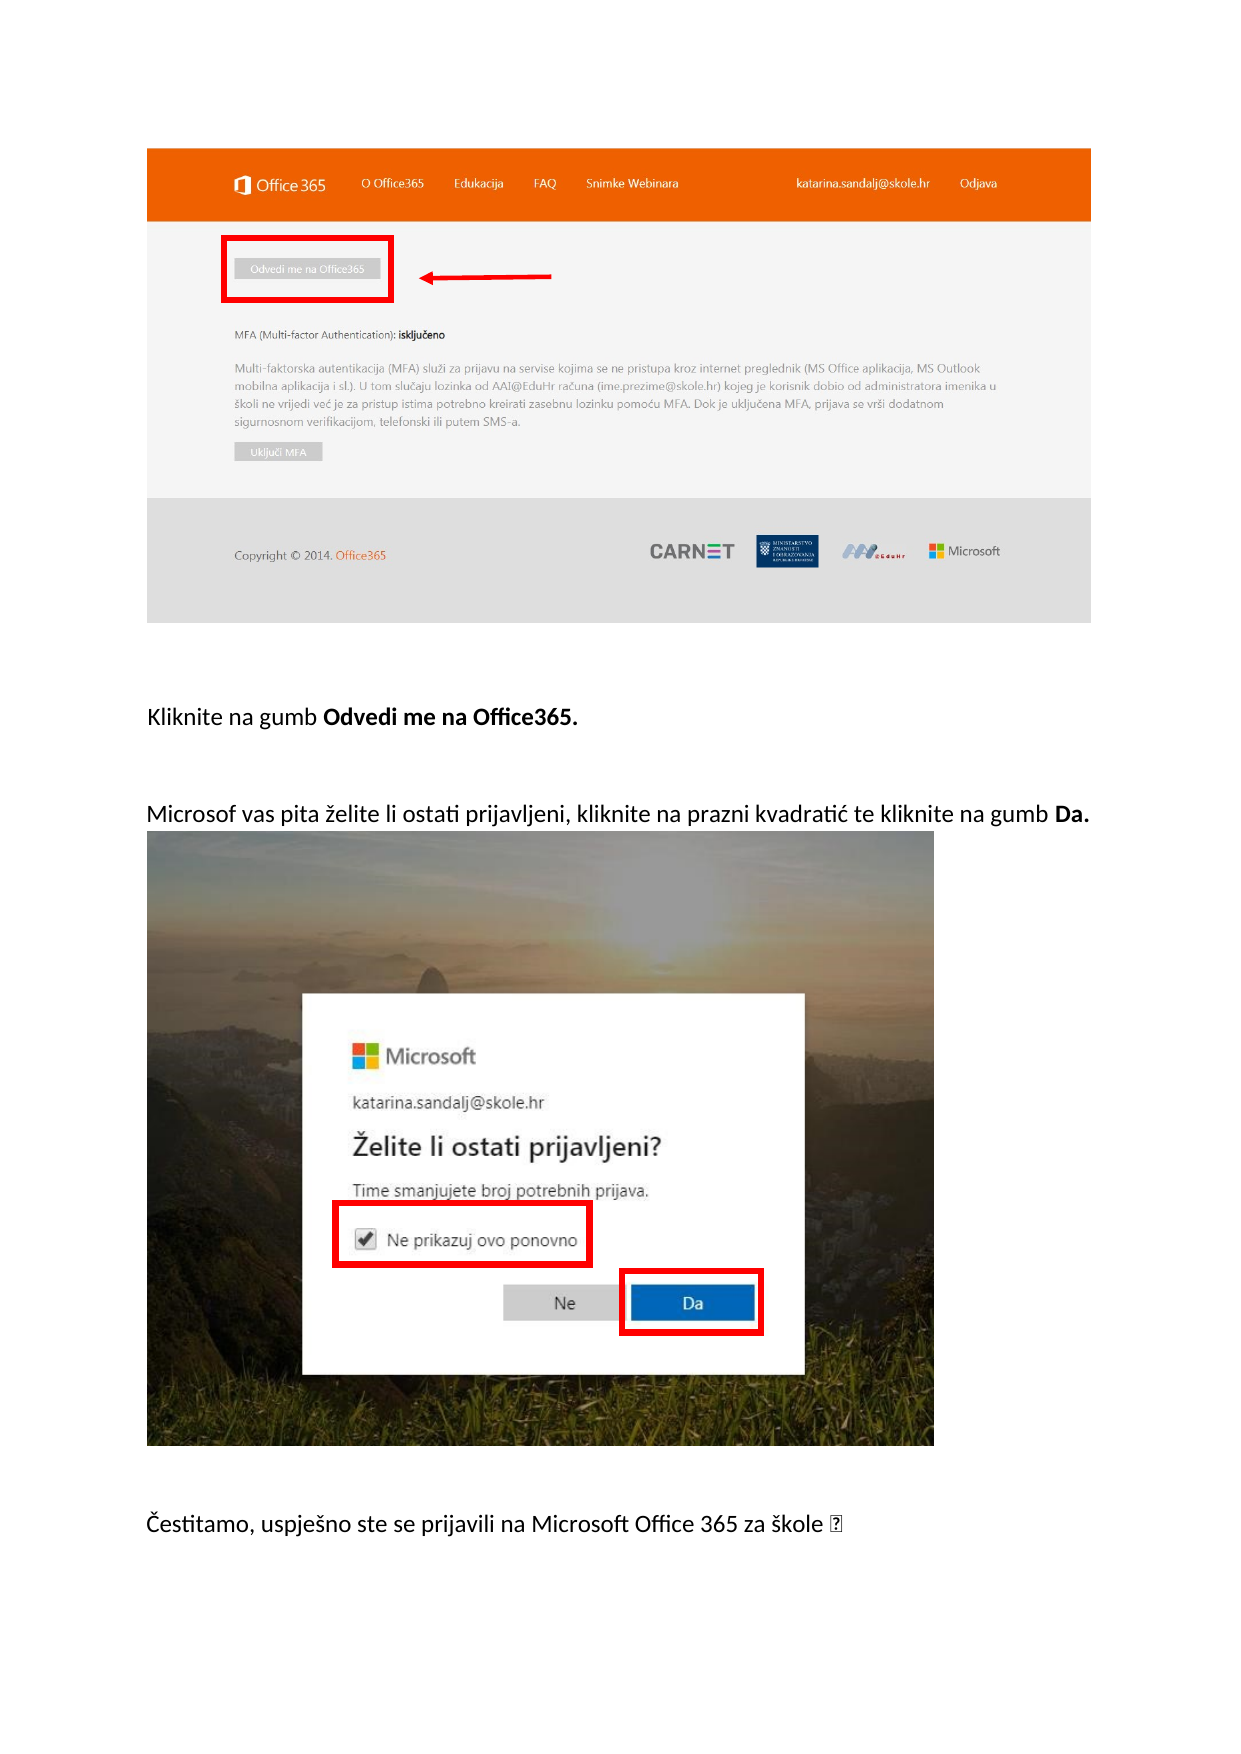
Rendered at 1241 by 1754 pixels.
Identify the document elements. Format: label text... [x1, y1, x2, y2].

text Čestitamo, uspješno ste se prijavili na Microsoft Office 365 za škole  [146, 1508, 1099, 1539]
picture [147, 147, 1091, 623]
text Kliknite na gumb Odvedi me na Office365. [147, 701, 1099, 732]
text Microsof vas pita želite li ostati prijavljeni, kliknite na prazni kvadratić te kliknite na gumb Da. [146, 798, 1099, 829]
picture [147, 831, 934, 1446]
